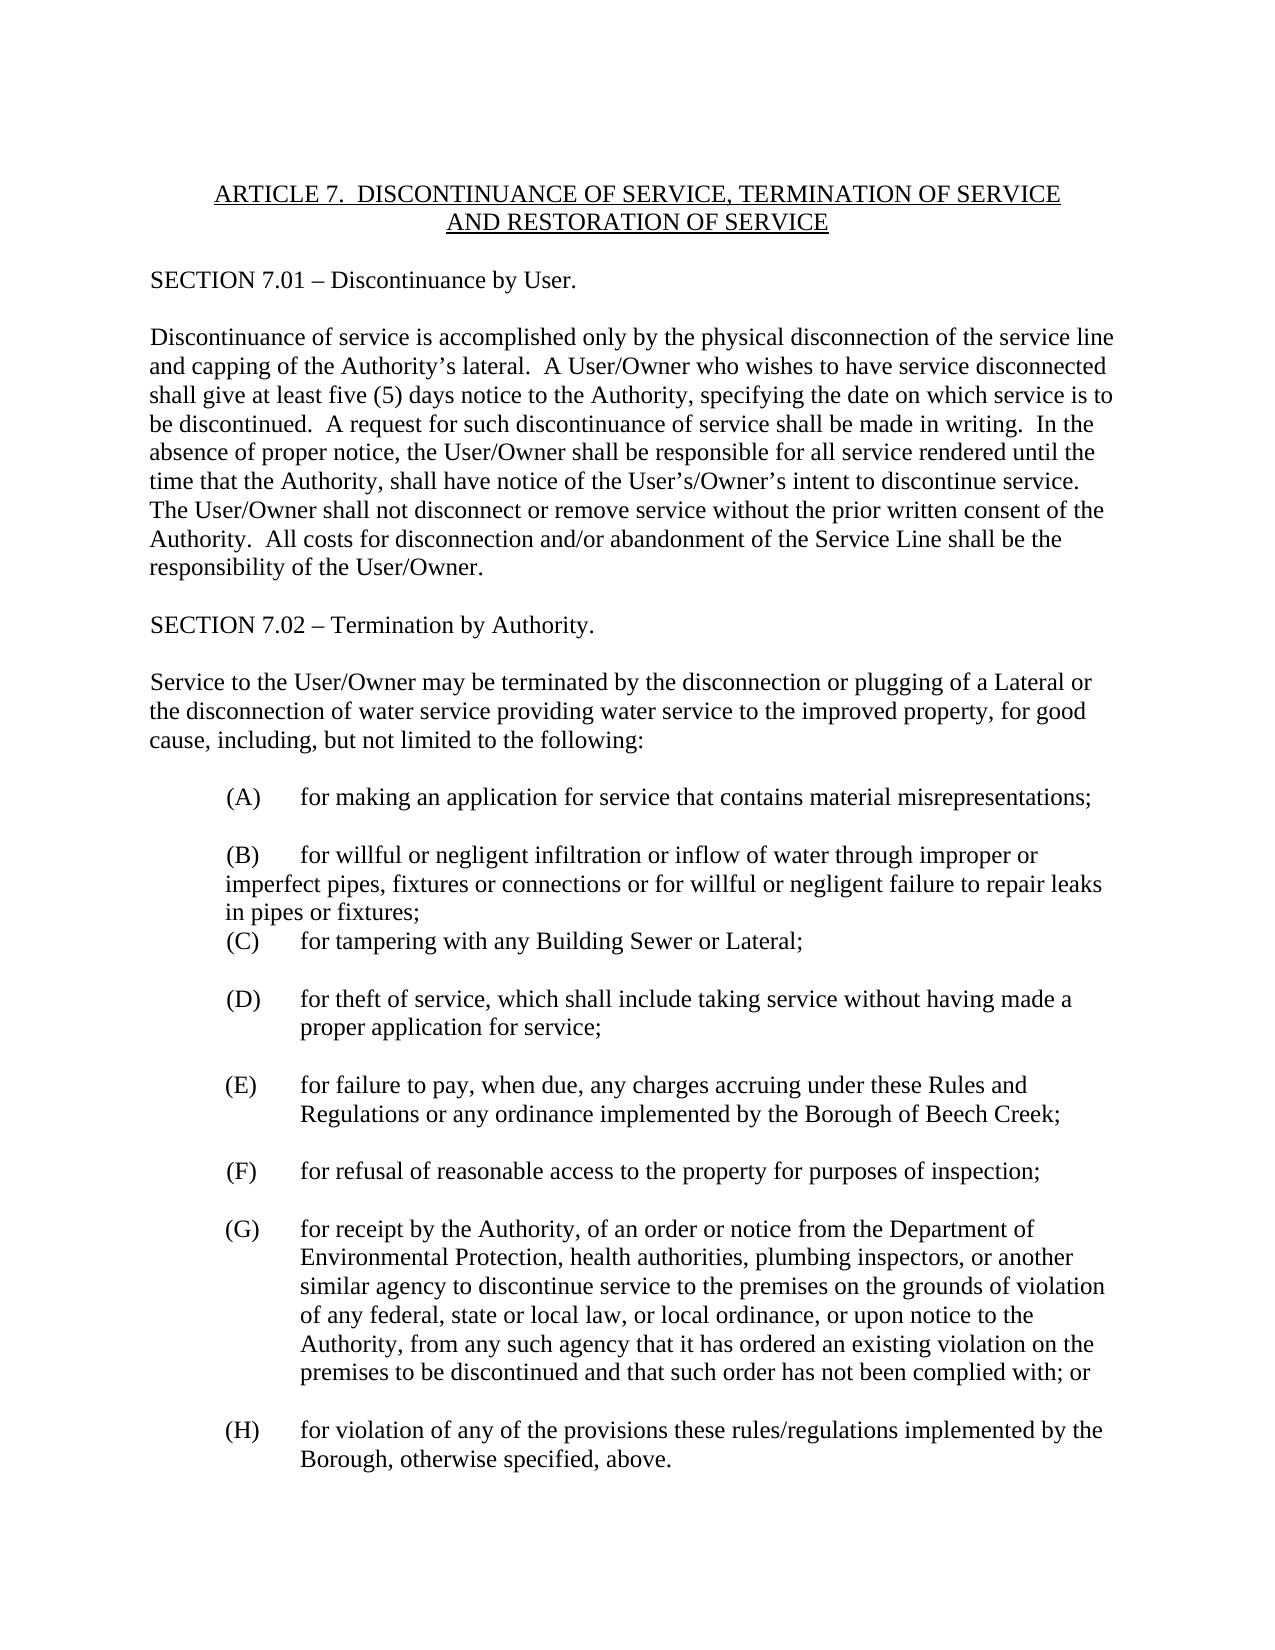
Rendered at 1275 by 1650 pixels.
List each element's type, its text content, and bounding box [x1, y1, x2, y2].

subtitle AND RESTORATION OF SERVICE [149, 207, 1125, 236]
subtitle ARTICLE 7. DISCONTINUANCE OF SERVICE, TERMINATION OF SERVICE [149, 179, 1125, 207]
text (D) for theft of service, which shall include taking service without having made a proper application for service; [226, 984, 1125, 1041]
text (C) for tampering with any Building Sewer or Lateral; [225, 926, 1125, 955]
text Discontinuance of service is accomplished only by the physical disconnection of the service line and capping of the Authority’s lateral. A User/Owner who wishes to have service disconnected shall give at least five (5) days notice to the Authority, specifying the date on which service is to be discontinued. A request for such discontinuance of service shall be made in writing. In the absence of proper notice, the User/Owner shall be responsible for all service rendered until the time that the Authority, shall have notice of the User’s/Owner’s intent to discontinue service. The User/Owner shall not disconnect or remove service without the prior written consent of the Authority. All costs for disconnection and/or abandonment of the Service Line shall be the responsibility of the User/Owner. [149, 322, 1125, 581]
text (F) for refusal of reasonable access to the property for purposes of inspection; [225, 1156, 1125, 1185]
text (H) for violation of any of the provisions these rules/regulations implemented by the Borough, otherwise specified, above. [225, 1415, 1125, 1472]
text (A) for making an application for service that contains material misrepresentations; [225, 782, 1125, 811]
text SECTION 7.02 – Termination by Authority. [149, 610, 1125, 639]
text (E) for failure to pay, when due, any charges accruing under these Rules and Regulations or any ordinance implemented by the Borough of Beech Creek; [225, 1070, 1125, 1127]
text SECTION 7.01 – Discontinuance by User. [149, 265, 1125, 294]
text Service to the User/Owner may be terminated by the disconnection or plugging of a Lateral or the disconnection of water service providing water service to the improved property, for good cause, including, but not limited to the following: [149, 667, 1125, 754]
text (G) for receipt by the Authority, of an order or notice from the Department of Environmental Protection, health authorities, plumbing inspectors, or another similar agency to discontinue service to the premises on the grounds of violation of any federal, state or local law, or local ordinance, or upon notice to the Authority, from any such agency that it has ordered an existing violation on the premises to be discontinued and that such order has not been complied with; or [225, 1214, 1125, 1386]
text (B) for willful or negligent infiltration or inflow of water through improper or imperfect pipes, fixtures or connections or for willful or negligent failure to repair leaks in pipes or fixtures; [225, 840, 1125, 926]
